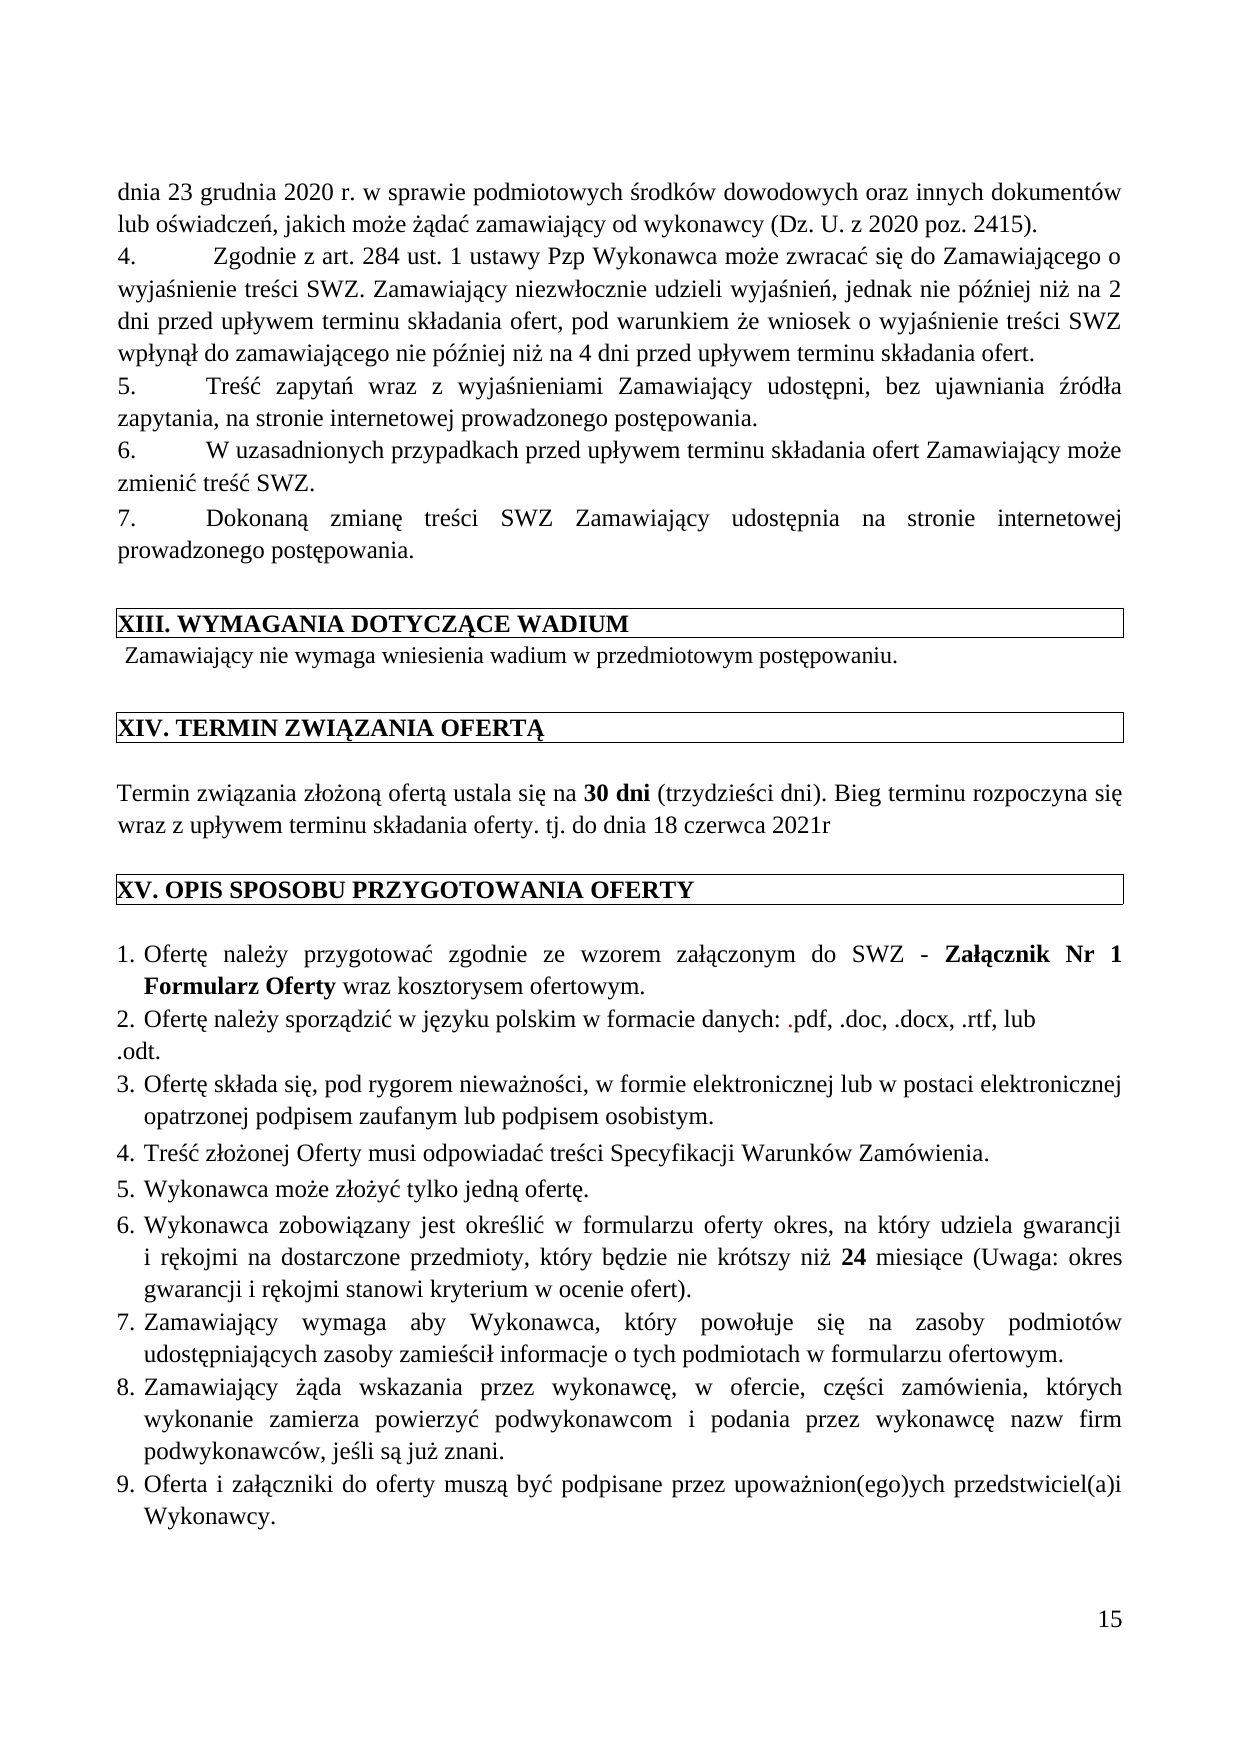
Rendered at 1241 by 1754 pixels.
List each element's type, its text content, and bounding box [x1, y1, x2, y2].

list Dokonaną zmianę treści SWZ Zamawiający udostępnia na stronie internetowej prowadzonego postępowania. [117, 503, 1123, 564]
list Ofertę należy przygotować zgodnie ze wzorem załączonym do SWZ - Załącznik Nr 1 Formularz Oferty wraz kosztorysem ofertowym. [116, 939, 1123, 1000]
list Wykonawca może złożyć tylko jedną ofertę. [116, 1174, 1123, 1203]
subtitle XV. OPIS SPOSOBU PRZYGOTOWANIA OFERTY [117, 875, 1123, 904]
subtitle XIV. TERMIN ZWIĄZANIA OFERTĄ [117, 713, 1123, 742]
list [117, 177, 1123, 237]
text .odt. [116, 1036, 1123, 1065]
list Zamawiający wymaga aby Wykonawca, który powołuje się na zasoby podmiotów udostępniających zasoby zamieścił informacje o tych podmiotach w formularzu ofertowym. [116, 1307, 1123, 1368]
list Oferta i załączniki do oferty muszą być podpisane przez upoważnion(ego)ych przedstwiciel(a)i Wykonawcy. [116, 1469, 1123, 1530]
list W uzasadnionych przypadkach przed upływem terminu składania ofert Zamawiający może zmienić treść SWZ. [117, 436, 1123, 497]
text XIII. WYMAGANIA DOTYCZĄCE WADIUM [117, 609, 1123, 637]
list Ofertę należy sporządzić w języku polskim w formacie danych: .pdf, .doc, .docx, .rtf, lub [116, 1004, 1123, 1032]
list Wykonawca zobowiązany jest określić w formularzu oferty okres, na który udziela gwarancji i rękojmi na dostarczone przedmioty, który będzie nie krótszy niż 24 miesiące (Uwaga: okres gwarancji i rękojmi stanowi kryterium w ocenie ofert). [116, 1210, 1123, 1303]
list Zgodnie z art. 284 ust. 1 ustawy Pzp Wykonawca może zwracać się do Zamawiającego o wyjaśnienie treści SWZ. Zamawiający niezwłocznie udzieli wyjaśnień, jednak nie później niż na 2 dni przed upływem terminu składania ofert, pod warunkiem że wniosek o wyjaśnienie treści SWZ wpłynął do zamawiającego nie później niż na 4 dni przed upływem terminu składania ofert. [117, 241, 1123, 367]
list Ofertę składa się, pod rygorem nieważności, w formie elektronicznej lub w postaci elektronicznej opatrzonej podpisem zaufanym lub podpisem osobistym. [116, 1069, 1123, 1130]
text Termin związania złożoną ofertą ustala się na 30 dni (trzydzieści dni). Bieg terminu rozpoczyna się wraz z upływem terminu składania oferty. tj. do dnia 18 czerwca 2021r [116, 778, 1123, 839]
list Treść złożonej Oferty musi odpowiadać treści Specyfikacji Warunków Zamówienia. [116, 1138, 1123, 1167]
list Treść zapytań wraz z wyjaśnieniami Zamawiający udostępni, bez ujawniania źródła zapytania, na stronie internetowej prowadzonego postępowania. [117, 371, 1123, 432]
list Zamawiający żąda wskazania przez wykonawcę, w ofercie, części zamówienia, których wykonanie zamierza powierzyć podwykonawcom i podania przez wykonawcę nazw firm podwykonawców, jeśli są już znani. [116, 1372, 1123, 1465]
text Zamawiający nie wymaga wniesienia wadium w przedmiotowym postępowaniu. [118, 641, 1123, 668]
